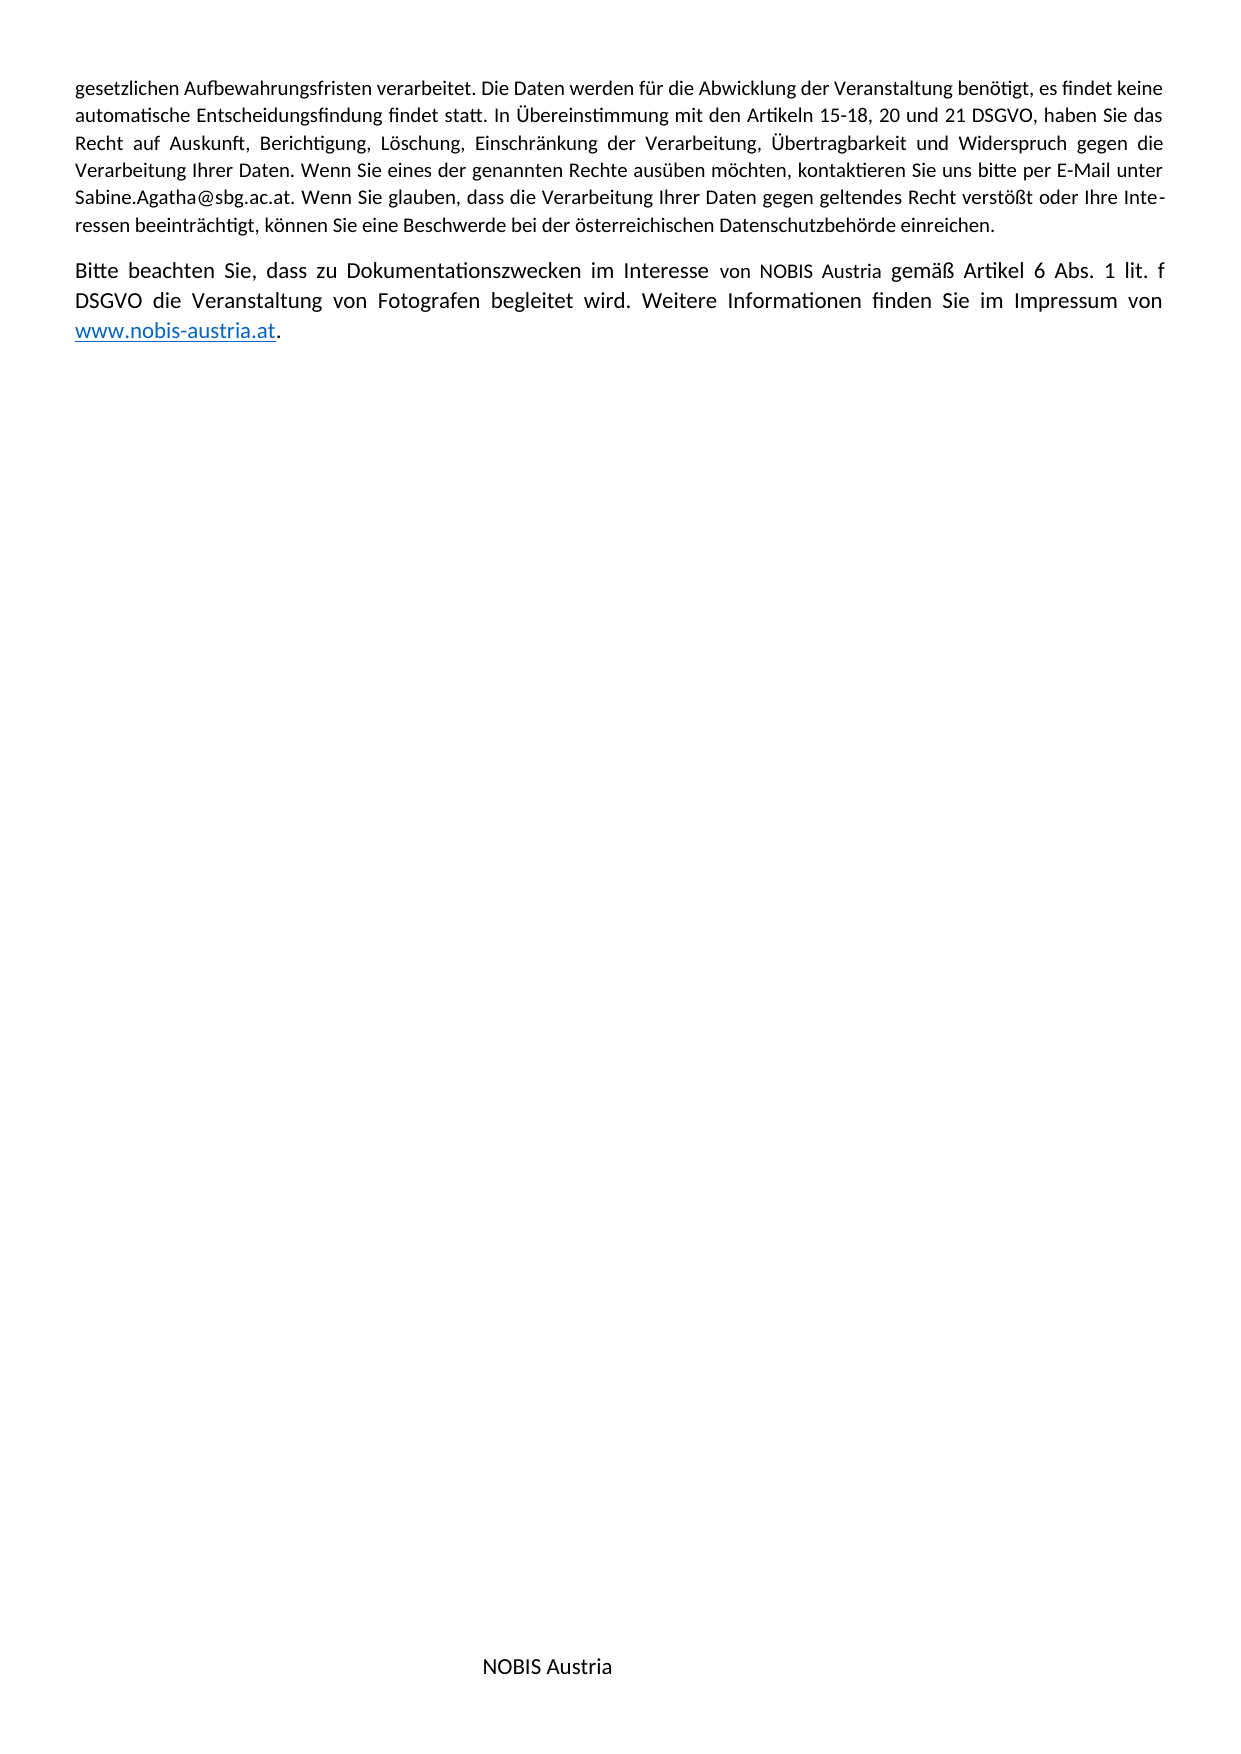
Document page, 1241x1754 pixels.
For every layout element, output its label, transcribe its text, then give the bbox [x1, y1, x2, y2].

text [75, 75, 1165, 237]
text Bitte beachten Sie, dass zu Dokumentationszwecken im Interesse von NOBIS Austria gemäß Artikel 6 Abs. 1 lit. f DSGVO die Veranstaltung von Fotografen begleitet wird. Weitere Informationen finden Sie im Impressum von www.nobis-austria.at. [75, 256, 1165, 344]
